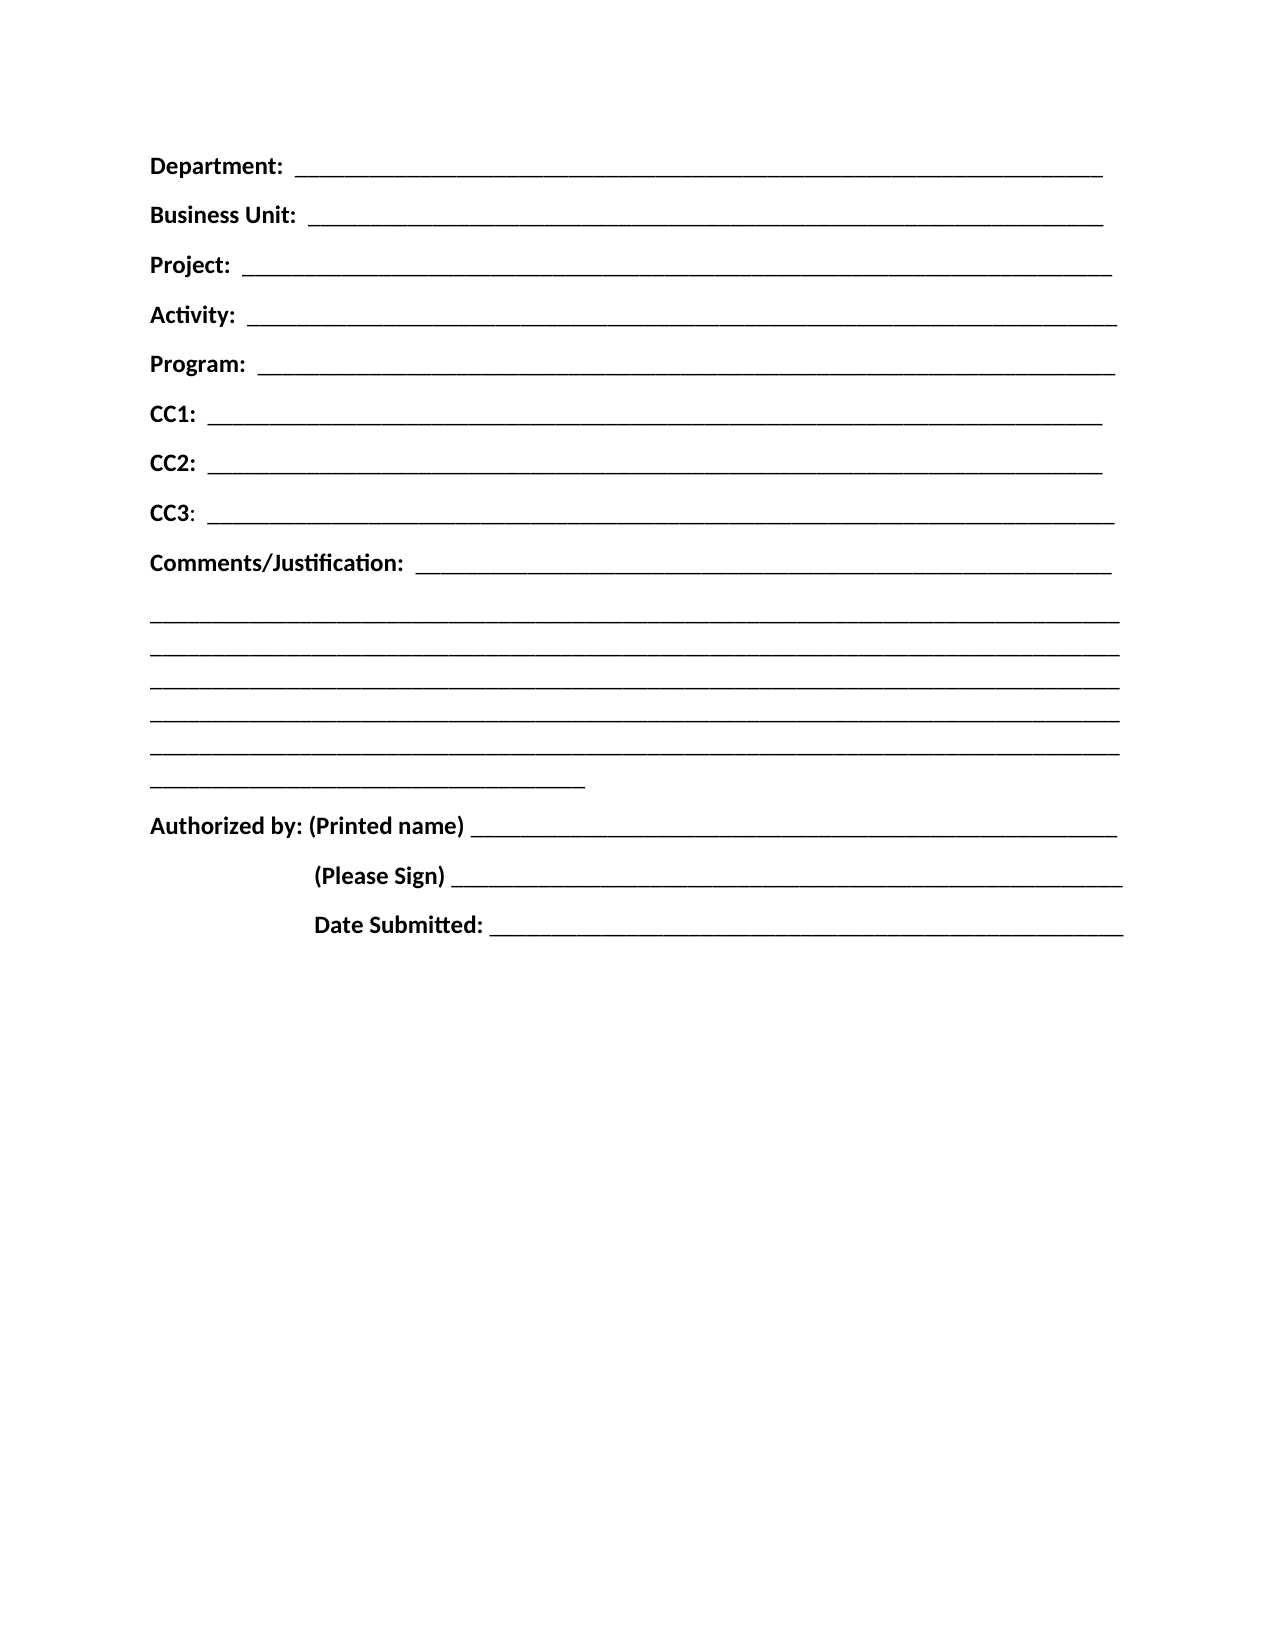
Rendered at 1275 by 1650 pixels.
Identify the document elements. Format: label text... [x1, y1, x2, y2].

text Business Unit: ________________________________________________________________ [150, 199, 1125, 230]
text Date Submitted: ___________________________________________________ [150, 909, 1125, 940]
text CC3: _________________________________________________________________________ [150, 497, 1125, 528]
text Department: _________________________________________________________________ [150, 150, 1125, 181]
text CC1: ________________________________________________________________________ [150, 398, 1125, 428]
text (Please Sign) ______________________________________________________ [150, 860, 1125, 891]
text _________________________________________________________________________________________________________________________________________________________________________________________________________________________________________________________________________________________________________________________________________________________________________________________________________________________________________ [150, 596, 1125, 791]
text Comments/Justification: ________________________________________________________ [150, 547, 1125, 577]
text Program: _____________________________________________________________________ [150, 348, 1125, 379]
text CC2: ________________________________________________________________________ [150, 447, 1125, 478]
text Project: ______________________________________________________________________ [150, 249, 1125, 280]
text Activity: ______________________________________________________________________ [150, 299, 1125, 329]
text Authorized by: (Printed name) ____________________________________________________ [150, 810, 1125, 841]
